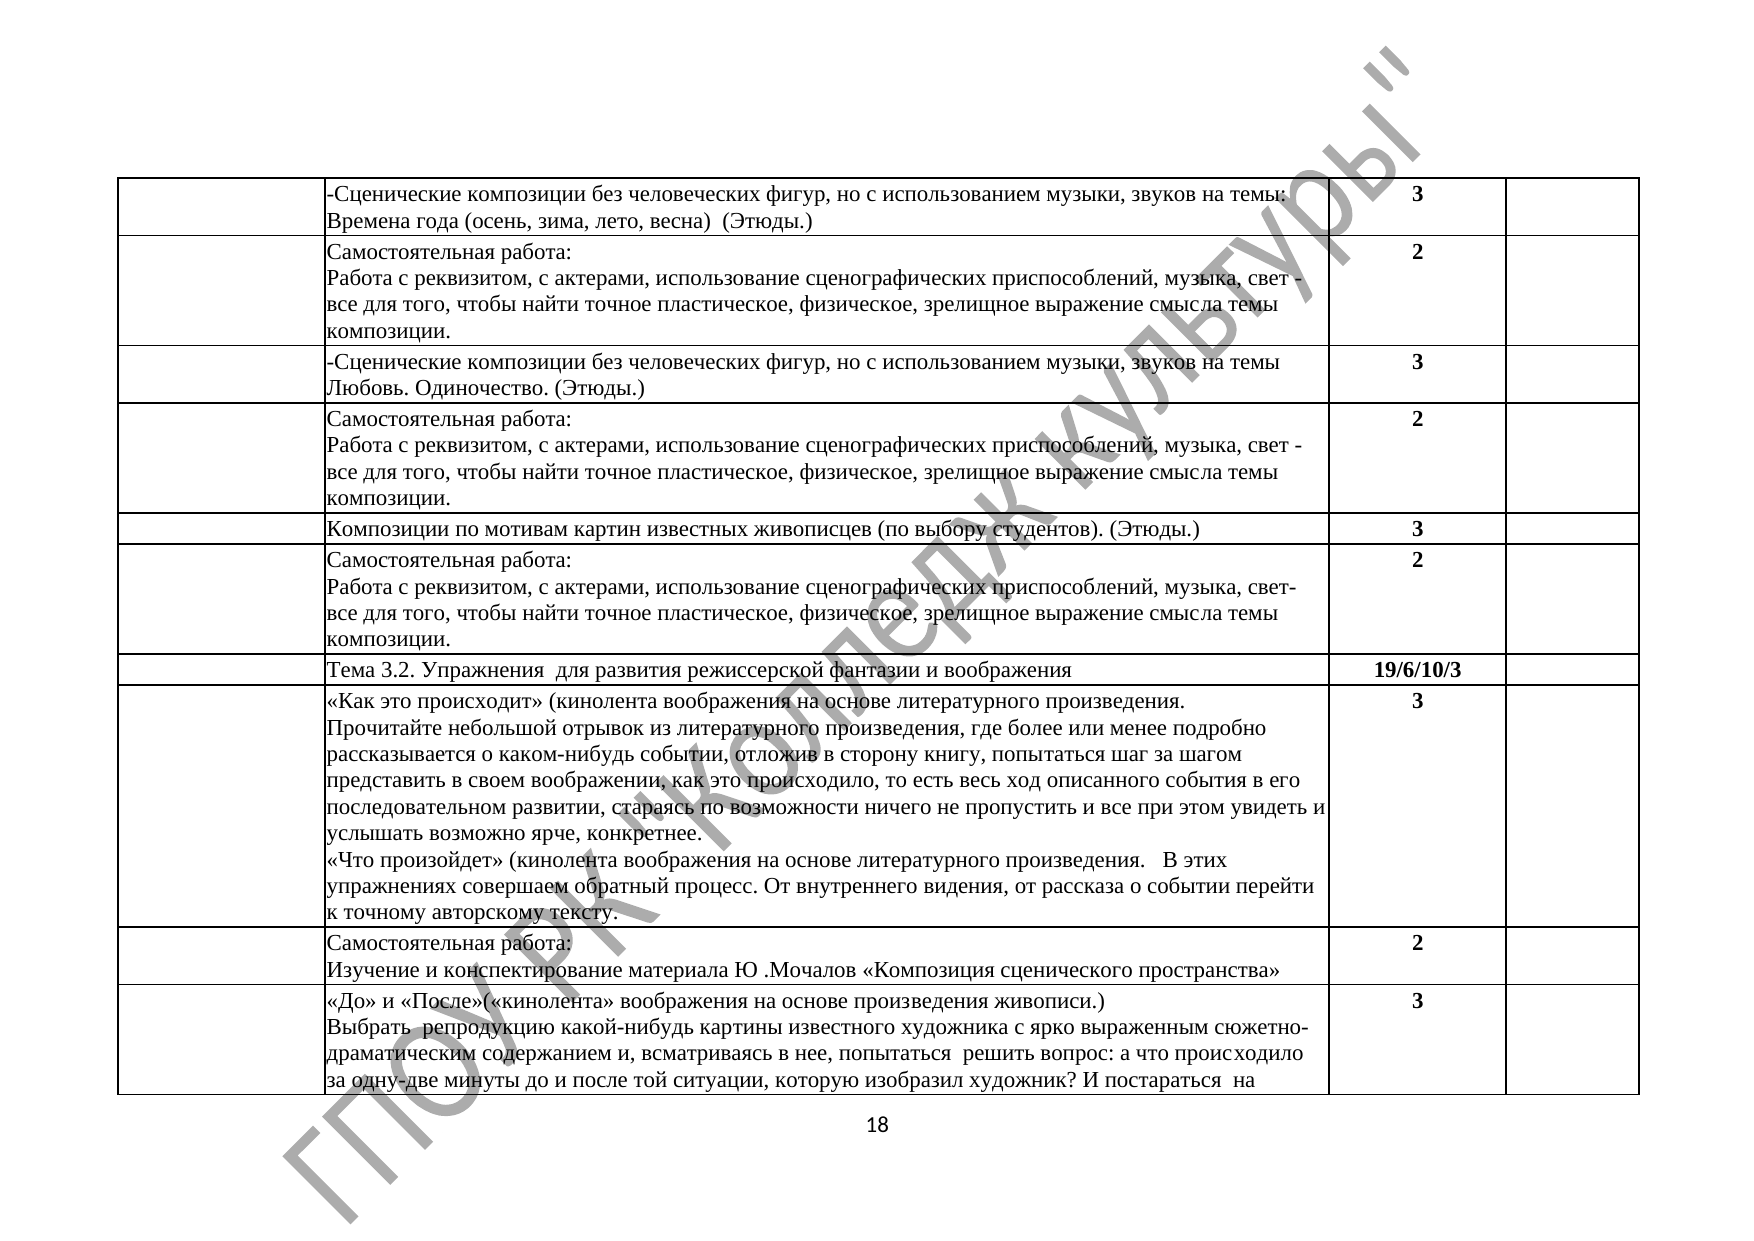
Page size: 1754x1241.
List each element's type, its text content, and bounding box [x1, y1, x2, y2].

table_cell 3 [1330, 514, 1505, 543]
table_cell [1507, 514, 1638, 543]
table_cell 2 [1330, 545, 1505, 653]
table_cell [119, 404, 324, 512]
table_cell Тема 3.2. Упражнения для развития режиссерской фантазии и воображения [326, 655, 1328, 684]
table_cell [119, 985, 324, 1094]
table_cell [1507, 545, 1638, 653]
table_cell [1507, 686, 1638, 926]
table_cell [119, 514, 324, 543]
table_cell Самостоятельная работа: Изучение и конспектирование материала Ю .Мочалов «Композиция сценического пространства» [326, 928, 1328, 984]
table_cell 2 [1330, 404, 1505, 512]
table_cell [1507, 346, 1638, 402]
table_cell 2 [1330, 236, 1505, 345]
table_cell -Сценические композиции без человеческих фигур, но с использованием музыки, звуков на темы Любовь. Одиночество. (Этюды.) [326, 346, 1328, 402]
table_cell [119, 236, 324, 345]
table_cell Самостоятельная работа: Работа с реквизитом, с актерами, использование сценографических приспособлений, музыка, свет - все для того, чтобы найти точное пластическое, физическое, зрелищное выражение смысла темы композиции. [326, 236, 1328, 345]
table_cell [119, 179, 324, 234]
table_cell [1507, 179, 1638, 234]
table_cell Самостоятельная работа: Работа с реквизитом, с актерами, использование сценографических приспособлений, музыка, свет - все для того, чтобы найти точное пластическое, физическое, зрелищное выражение смысла темы композиции. [326, 404, 1328, 512]
table_cell [1507, 404, 1638, 512]
table_cell [119, 928, 324, 984]
table_cell Самостоятельная работа: Работа с реквизитом, с актерами, использование сценографических приспособлений, музыка, свет- все для того, чтобы найти точное пластическое, физическое, зрелищное выражение смысла темы композиции. [326, 545, 1328, 653]
table_cell 3 [1330, 179, 1505, 234]
table_cell [119, 686, 324, 926]
table_cell [119, 346, 324, 402]
table_cell 19/6/10/3 [1330, 655, 1505, 684]
table_cell [1507, 928, 1638, 984]
table_cell 3 [1330, 346, 1505, 402]
table_cell [119, 545, 324, 653]
table_cell [1507, 236, 1638, 345]
table_cell «Как это происходит» (кинолента воображения на основе литературного произведения. Прочитайте небольшой отрывок из литературного произведения, где более или менее подробно рассказывается о каком-нибудь событии, отложив в сторону книгу, попытаться шаг за шагом представить в своем воображении, как это происходило, то есть весь ход описанного события в его последовательном развитии, стараясь по возможности ничего не пропустить и все при этом увидеть и услышать возможно ярче, конкретнее. «Что произойдет» (кинолента воображения на основе литературного произведения. В этих упражнениях совершаем обратный процесс. От внутреннего видения, от рассказа о событии перейти к точному авторскому тексту. [326, 686, 1328, 926]
table_cell 3 [1330, 985, 1505, 1094]
table_cell 3 [1330, 686, 1505, 926]
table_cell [326, 985, 1328, 1094]
table_cell [1507, 655, 1638, 684]
table_cell 2 [1330, 928, 1505, 984]
table_cell [1507, 985, 1638, 1094]
table_cell [119, 655, 324, 684]
table_cell Композиции по мотивам картин известных живописцев (по выбору студентов). (Этюды.) [326, 514, 1328, 543]
table_cell -Сценические композиции без человеческих фигур, но с использованием музыки, звуков на темы: Времена года (осень, зима, лето, весна) (Этюды.) [326, 179, 1328, 234]
